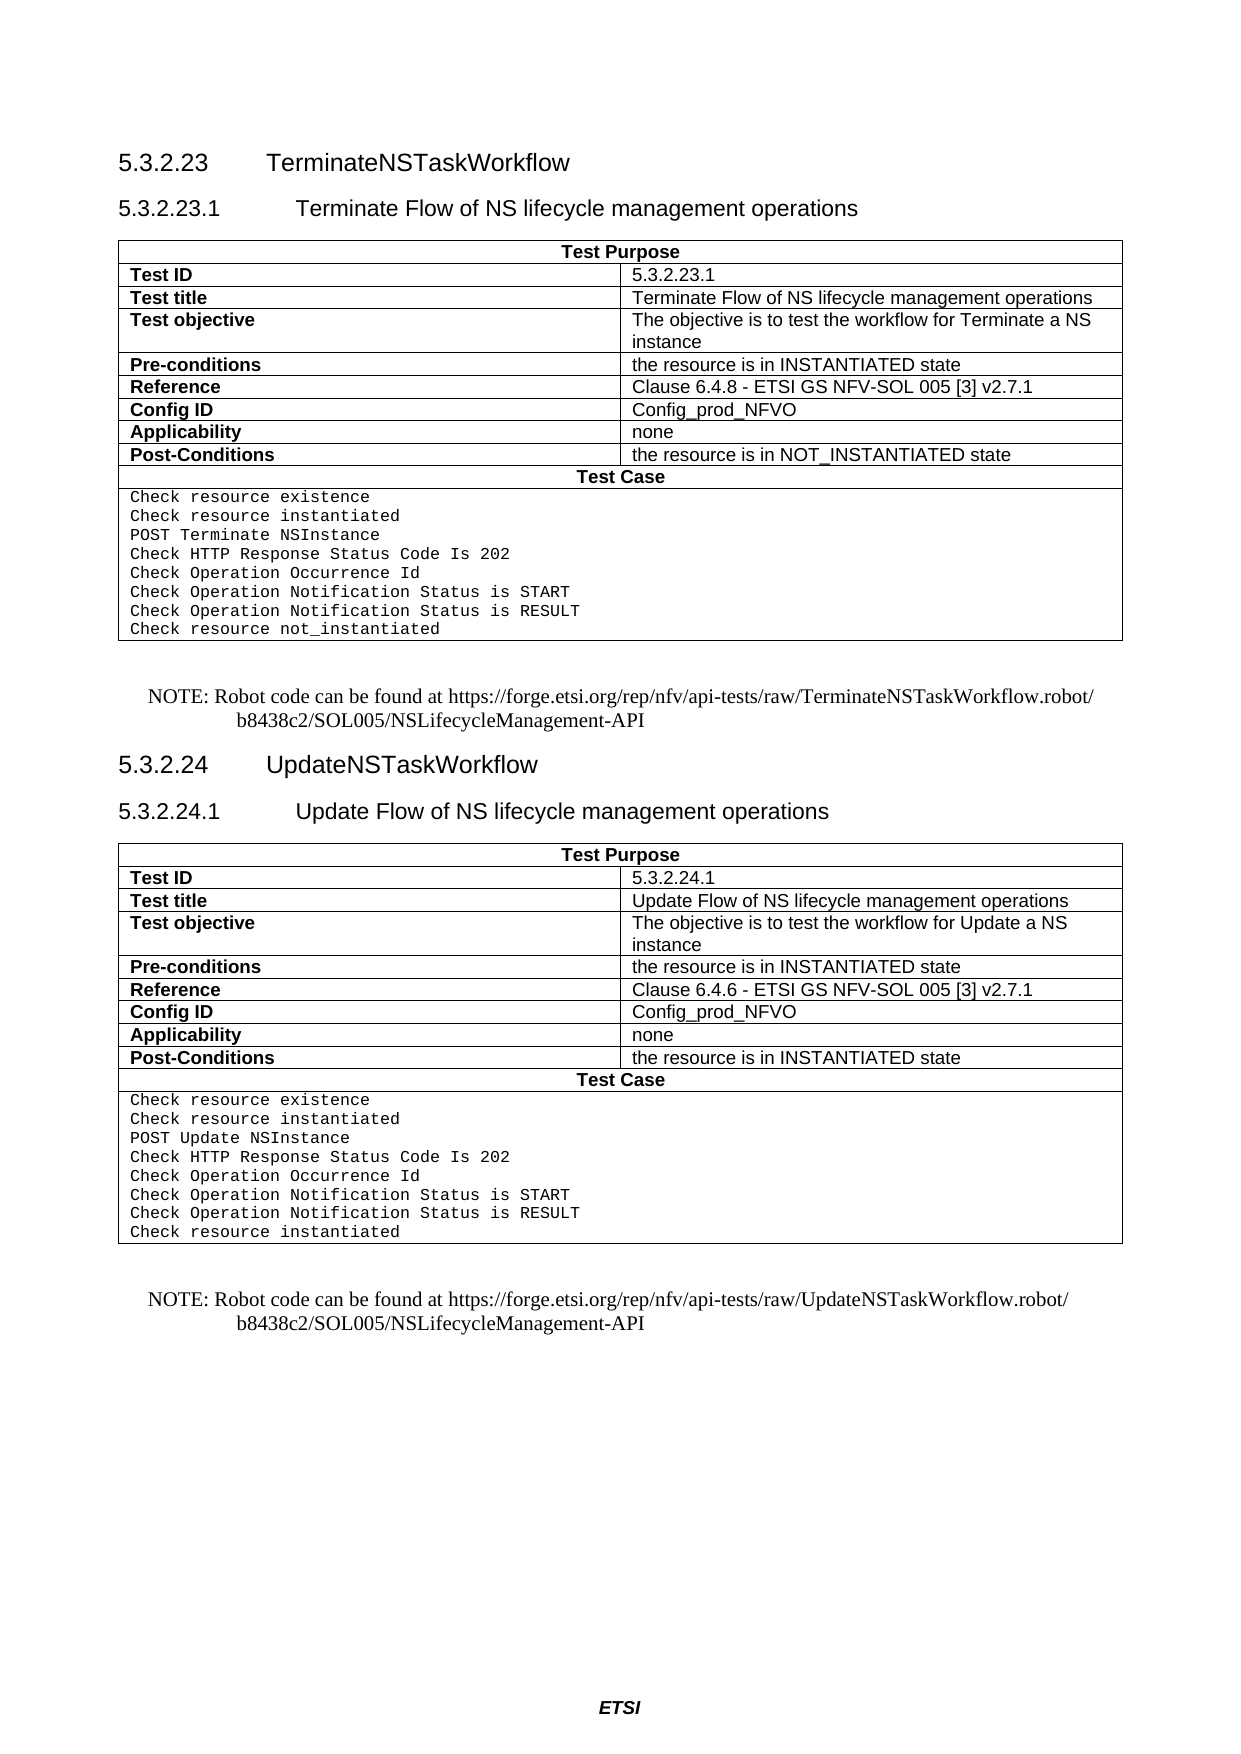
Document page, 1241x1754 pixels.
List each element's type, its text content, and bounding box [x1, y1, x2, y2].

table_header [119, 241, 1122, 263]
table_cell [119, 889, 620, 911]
subtitle 5.3.2.24.1 Update Flow of NS lifecycle management operations [118, 798, 1122, 824]
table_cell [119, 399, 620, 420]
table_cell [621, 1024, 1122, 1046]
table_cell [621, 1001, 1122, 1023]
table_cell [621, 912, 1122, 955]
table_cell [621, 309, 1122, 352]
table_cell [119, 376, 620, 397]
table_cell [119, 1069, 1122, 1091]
subtitle 5.3.2.24 UpdateNSTaskWorkflow [118, 751, 1122, 779]
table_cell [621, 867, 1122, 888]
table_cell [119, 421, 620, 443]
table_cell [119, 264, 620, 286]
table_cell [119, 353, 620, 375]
text NOTE: Robot code can be found at https://forge.etsi.org/rep/nfv/api-tests/raw/UpdateNSTaskWorkflow.robot/b8438c2/SOL005/NSLifecycleManagement-API [148, 1286, 1122, 1334]
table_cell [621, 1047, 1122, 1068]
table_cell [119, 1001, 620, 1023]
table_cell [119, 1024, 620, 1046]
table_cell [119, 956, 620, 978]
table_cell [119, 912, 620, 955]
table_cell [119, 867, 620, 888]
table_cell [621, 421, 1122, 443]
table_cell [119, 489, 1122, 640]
subtitle 5.3.2.23.1 Terminate Flow of NS lifecycle management operations [118, 195, 1122, 222]
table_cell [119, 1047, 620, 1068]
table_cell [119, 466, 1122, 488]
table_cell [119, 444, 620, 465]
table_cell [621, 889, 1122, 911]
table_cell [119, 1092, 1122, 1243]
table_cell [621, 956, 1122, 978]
text NOTE: Robot code can be found at https://forge.etsi.org/rep/nfv/api-tests/raw/TerminateNSTaskWorkflow.robot/b8438c2/SOL005/NSLifecycleManagement-API [148, 684, 1122, 732]
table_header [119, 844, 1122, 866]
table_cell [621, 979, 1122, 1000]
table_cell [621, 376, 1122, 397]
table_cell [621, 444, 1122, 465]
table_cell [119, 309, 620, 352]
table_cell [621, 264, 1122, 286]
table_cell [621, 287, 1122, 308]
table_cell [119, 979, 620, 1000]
subtitle 5.3.2.23 TerminateNSTaskWorkflow [118, 148, 1122, 176]
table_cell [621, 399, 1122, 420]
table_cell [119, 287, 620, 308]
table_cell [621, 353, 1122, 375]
